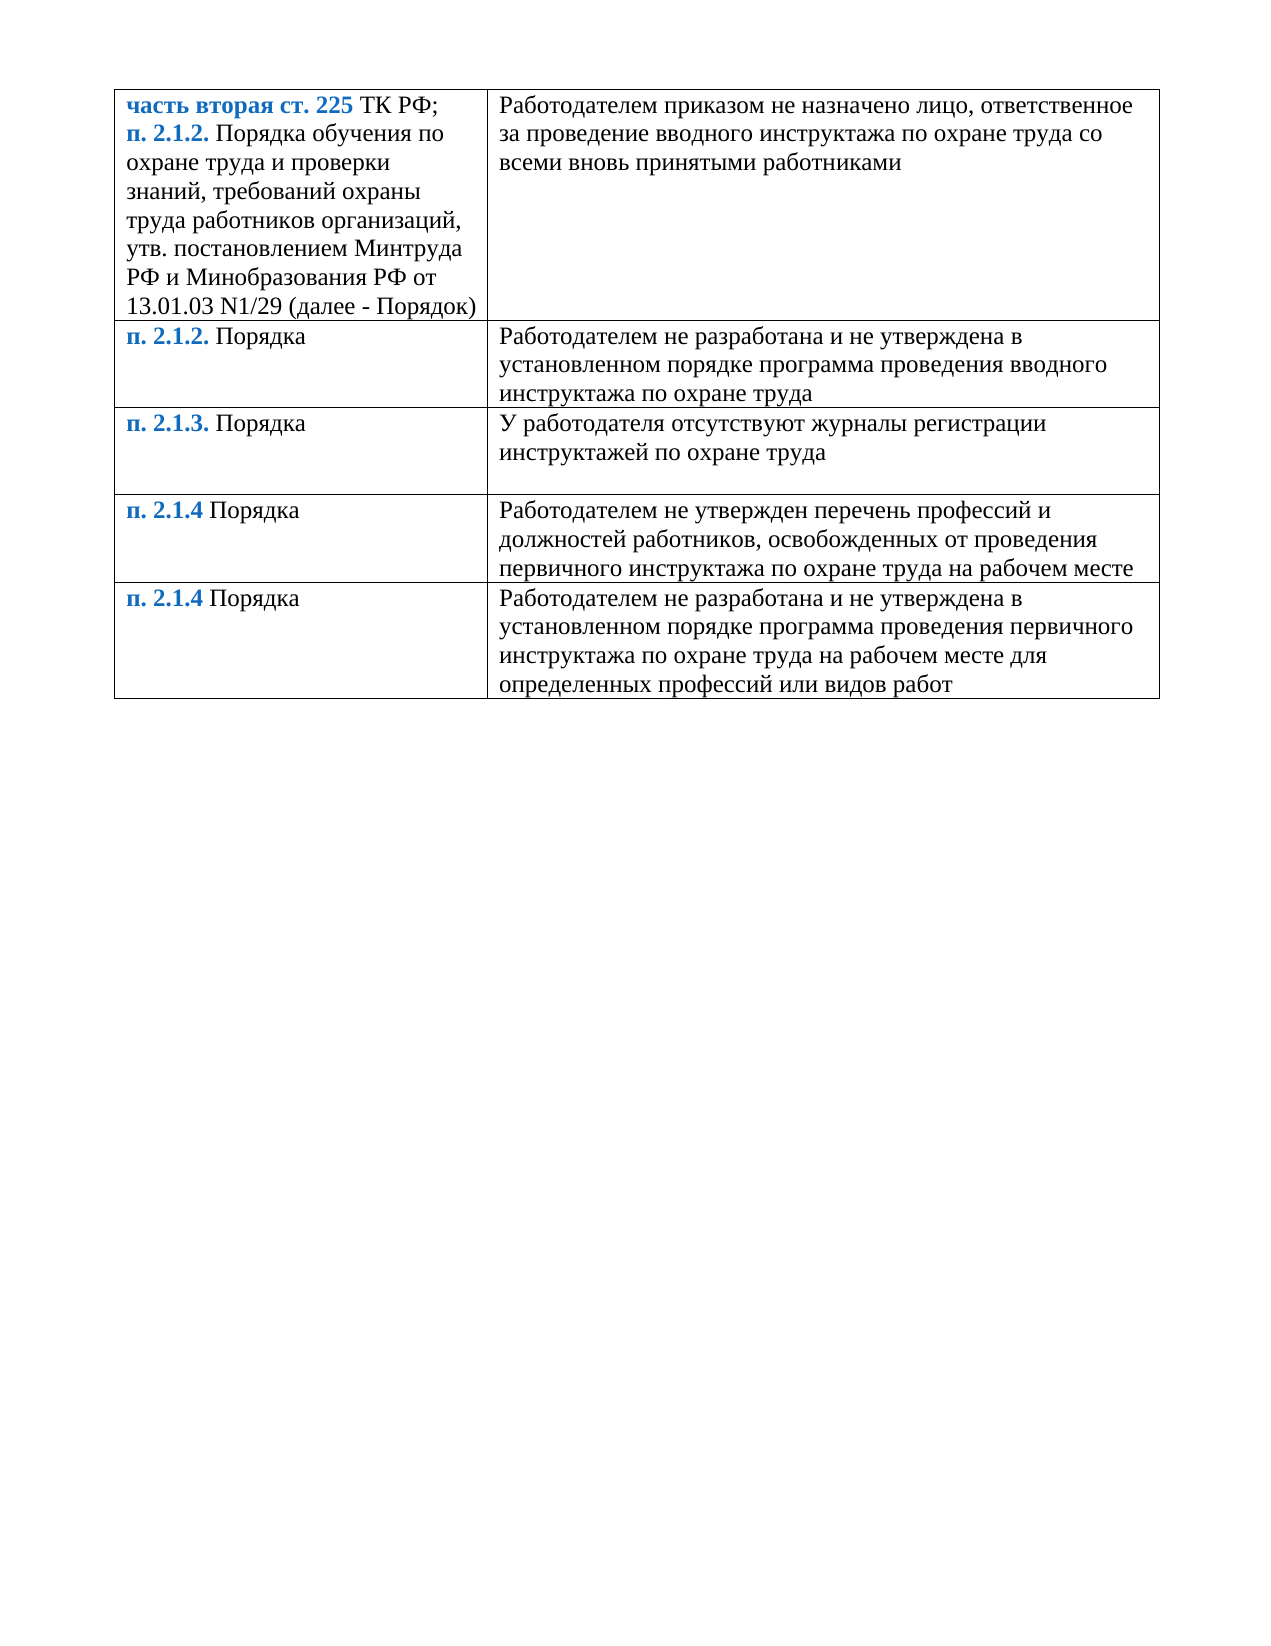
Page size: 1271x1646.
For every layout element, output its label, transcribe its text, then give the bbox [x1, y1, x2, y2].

table_cell п. 2.1.4 Порядка [115, 495, 487, 582]
table_cell Работодателем приказом не назначено лицо, ответственное за проведение вводного инструктажа по охране труда со всеми вновь принятыми работниками [488, 90, 1159, 320]
table_cell п. 2.1.4 Порядка [115, 583, 487, 698]
table_cell Работодателем не разработана и не утверждена в установленном порядке программа проведения вводного инструктажа по охране труда [488, 321, 1159, 407]
table_cell У работодателя отсутствуют журналы регистрации инструктажей по охране труда [488, 408, 1159, 494]
table_cell Работодателем не утвержден перечень профессий и должностей работников, освобожденных от проведения первичного инструктажа по охране труда на рабочем месте [488, 495, 1159, 582]
table_cell Работодателем не разработана и не утверждена в установленном порядке программа проведения первичного инструктажа по охране труда на рабочем месте для определенных профессий или видов работ [488, 583, 1159, 698]
table_cell часть вторая ст. 225 ТК РФ; п. 2.1.2. Порядка обучения по охране труда и проверки знаний, требований охраны труда работников организаций, утв. постановлением Минтруда РФ и Минобразования РФ от 13.01.03 N1/29 (далее - Порядок) [115, 90, 487, 320]
table_cell п. 2.1.2. Порядка [115, 321, 487, 407]
table_cell п. 2.1.3. Порядка [115, 408, 487, 494]
